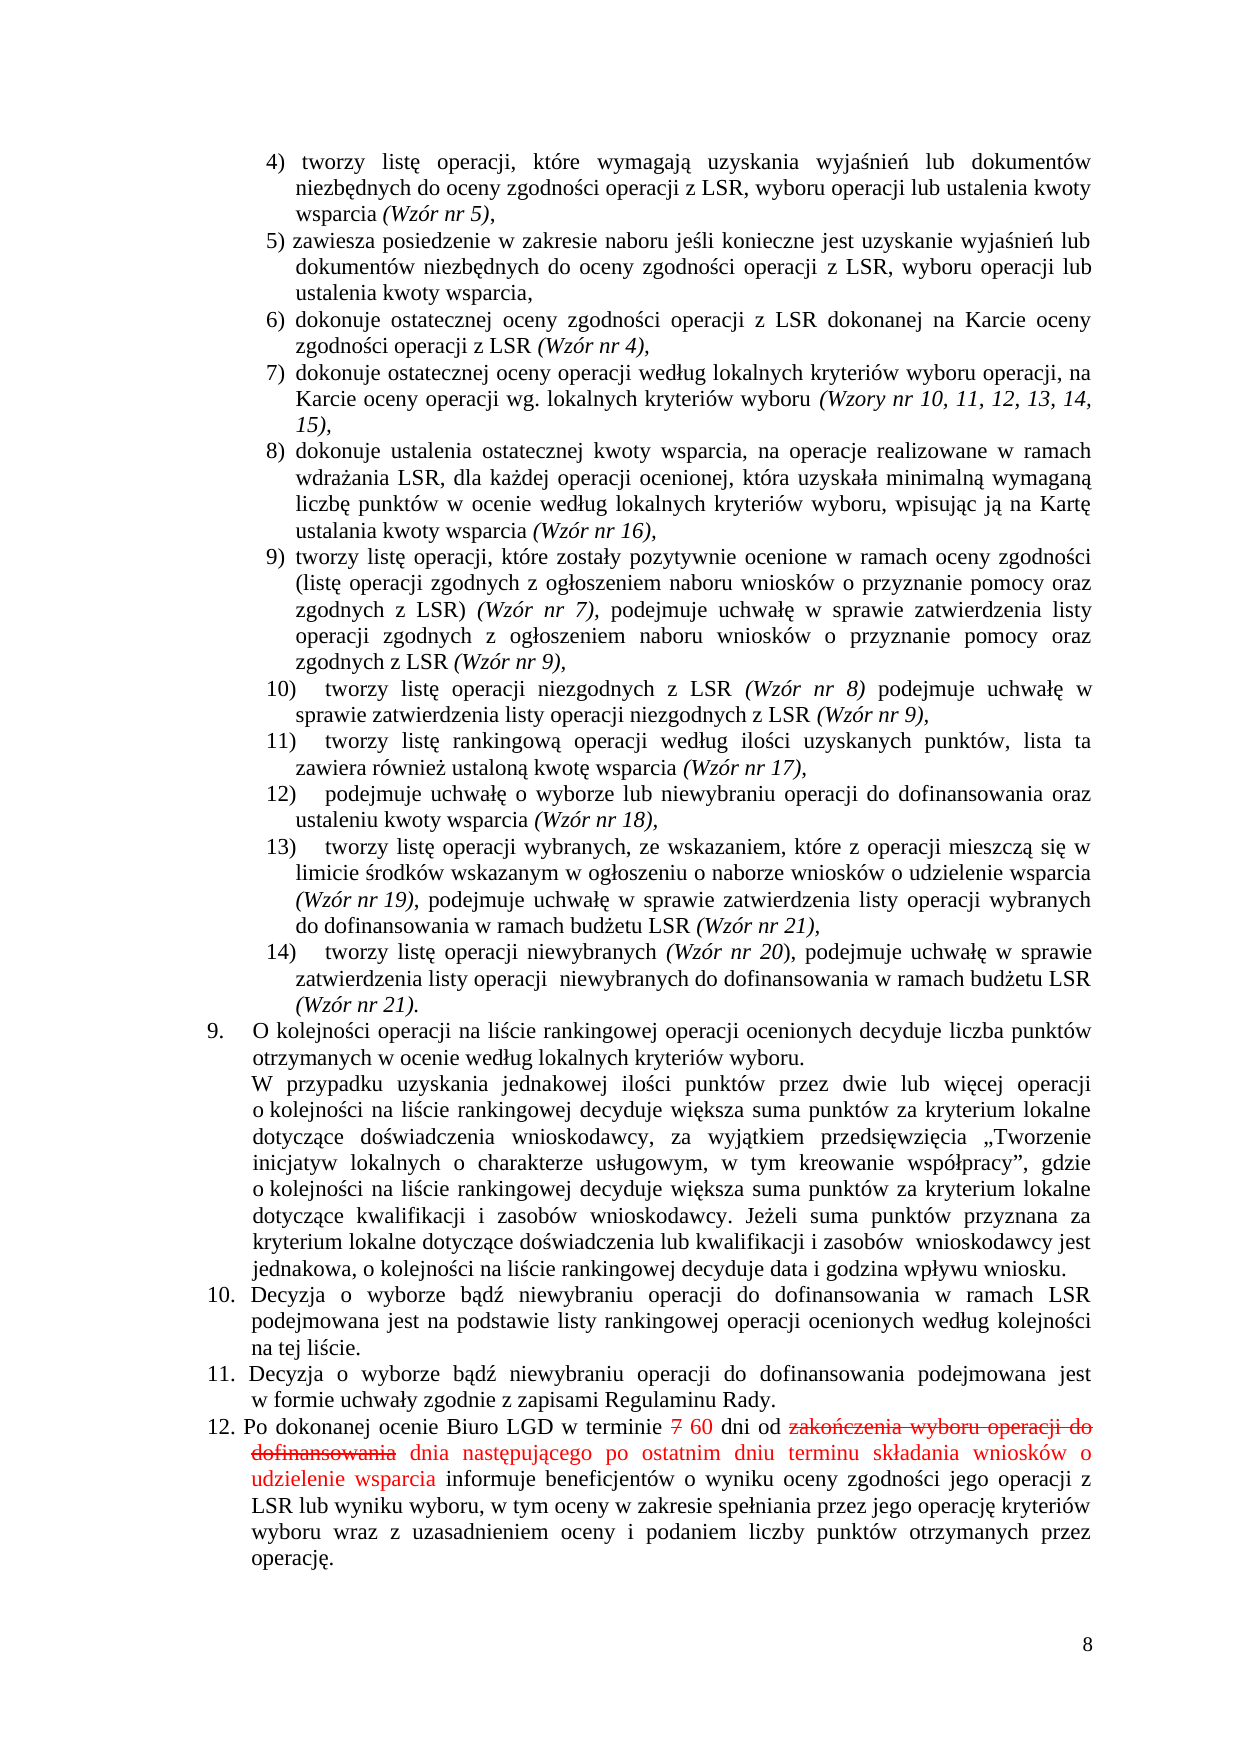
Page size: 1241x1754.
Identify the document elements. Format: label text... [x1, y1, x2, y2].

text W przypadku uzyskania jednakowej ilości punktów przez dwie lub więcej operacji o kolejności na liście rankingowej decyduje większa suma punktów za kryterium lokalne dotyczące doświadczenia wnioskodawcy, za wyjątkiem przedsięwzięcia „Tworzenie inicjatyw lokalnych o charakterze usługowym, w tym kreowanie współpracy”, gdzie o kolejności na liście rankingowej decyduje większa suma punktów za kryterium lokalne dotyczące kwalifikacji i zasobów wnioskodawcy. Jeżeli suma punktów przyznana za kryterium lokalne dotyczące doświadczenia lub kwalifikacji i zasobów wnioskodawcy jest jednakowa, o kolejności na liście rankingowej decyduje data i godzina wpływu wniosku. [251, 1070, 1092, 1281]
text 4) tworzy listę operacji, które wymagają uzyskania wyjaśnień lub dokumentów niezbędnych do oceny zgodności operacji z LSR, wyboru operacji lub ustalenia kwoty wsparcia (Wzór nr 5), [266, 148, 1092, 227]
text 8) dokonuje ustalenia ostatecznej kwoty wsparcia, na operacje realizowane w ramach wdrażania LSR, dla każdej operacji ocenionej, która uzyskała minimalną wymaganą liczbę punktów w ocenie według lokalnych kryteriów wyboru, wpisując ją na Kartę ustalania kwoty wsparcia (Wzór nr 16), [266, 438, 1092, 543]
text 13) tworzy listę operacji wybranych, ze wskazaniem, które z operacji mieszczą się w limicie środków wskazanym w ogłoszeniu o naborze wniosków o udzielenie wsparcia (Wzór nr 19), podejmuje uchwałę w sprawie zatwierdzenia listy operacji wybranych do dofinansowania w ramach budżetu LSR (Wzór nr 21), [266, 833, 1092, 938]
text 12. Po dokonanej ocenie Biuro LGD w terminie 7 60 dni od zakończenia wyboru operacji do dofinansowania dnia następującego po ostatnim dniu terminu składania wniosków o udzielenie wsparcia informuje beneficjentów o wyniku oceny zgodności jego operacji z LSR lub wyniku wyboru, w tym oceny w zakresie spełniania przez jego operację kryteriów wyboru wraz z uzasadnieniem oceny i podaniem liczby punktów otrzymanych przez operację. [207, 1413, 1092, 1571]
text 14) tworzy listę operacji niewybranych (Wzór nr 20), podejmuje uchwałę w sprawie zatwierdzenia listy operacji niewybranych do dofinansowania w ramach budżetu LSR (Wzór nr 21). [266, 938, 1092, 1017]
text 9) tworzy listę operacji, które zostały pozytywnie ocenione w ramach oceny zgodności (listę operacji zgodnych z ogłoszeniem naboru wniosków o przyznanie pomocy oraz zgodnych z LSR) (Wzór nr 7), podejmuje uchwałę w sprawie zatwierdzenia listy operacji zgodnych z ogłoszeniem naboru wniosków o przyznanie pomocy oraz zgodnych z LSR (Wzór nr 9), [266, 543, 1092, 675]
text 9. O kolejności operacji na liście rankingowej operacji ocenionych decyduje liczba punktów otrzymanych w ocenie według lokalnych kryteriów wyboru. [207, 1017, 1092, 1070]
text 12) podejmuje uchwałę o wyborze lub niewybraniu operacji do dofinansowania oraz ustaleniu kwoty wsparcia (Wzór nr 18), [266, 780, 1092, 833]
text 6) dokonuje ostatecznej oceny zgodności operacji z LSR dokonanej na Karcie oceny zgodności operacji z LSR (Wzór nr 4), [266, 306, 1092, 358]
text 7) dokonuje ostatecznej oceny operacji według lokalnych kryteriów wyboru operacji, na Karcie oceny operacji wg. lokalnych kryteriów wyboru (Wzory nr 10, 11, 12, 13, 14, 15), [266, 358, 1092, 438]
text 11) tworzy listę rankingową operacji według ilości uzyskanych punktów, lista ta zawiera również ustaloną kwotę wsparcia (Wzór nr 17), [266, 727, 1092, 780]
text 10) tworzy listę operacji niezgodnych z LSR (Wzór nr 8) podejmuje uchwałę w sprawie zatwierdzenia listy operacji niezgodnych z LSR (Wzór nr 9), [266, 675, 1092, 727]
text 10. Decyzja o wyborze bądź niewybraniu operacji do dofinansowania w ramach LSR podejmowana jest na podstawie listy rankingowej operacji ocenionych według kolejności na tej liście. [207, 1281, 1092, 1360]
text 5) zawiesza posiedzenie w zakresie naboru jeśli konieczne jest uzyskanie wyjaśnień lub dokumentów niezbędnych do oceny zgodności operacji z LSR, wyboru operacji lub ustalenia kwoty wsparcia, [266, 227, 1092, 306]
text 11. Decyzja o wyborze bądź niewybraniu operacji do dofinansowania podejmowana jest w formie uchwały zgodnie z zapisami Regulaminu Rady. [207, 1360, 1092, 1413]
